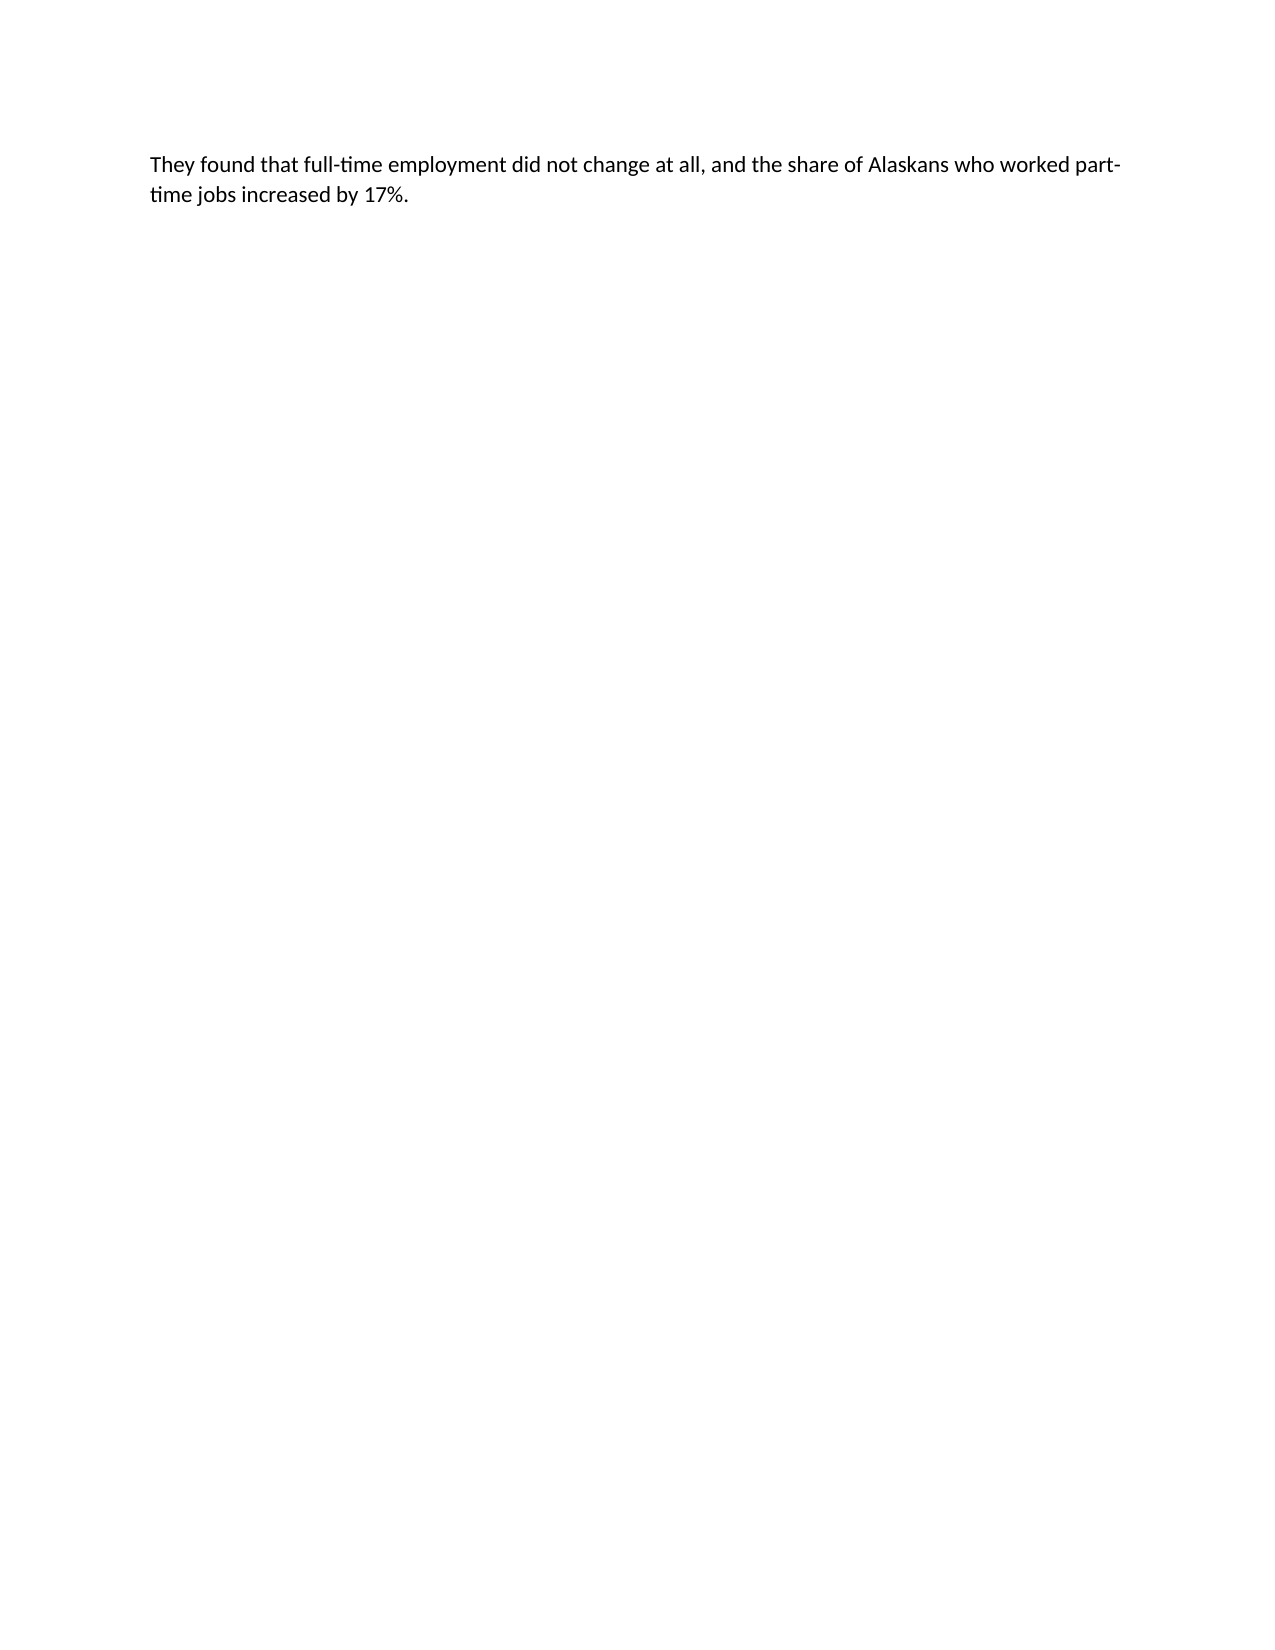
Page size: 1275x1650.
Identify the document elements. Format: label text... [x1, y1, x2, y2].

text They found that full-time employment did not change at all, and the share of Alaskans who worked part-time jobs increased by 17%. [150, 150, 1125, 208]
